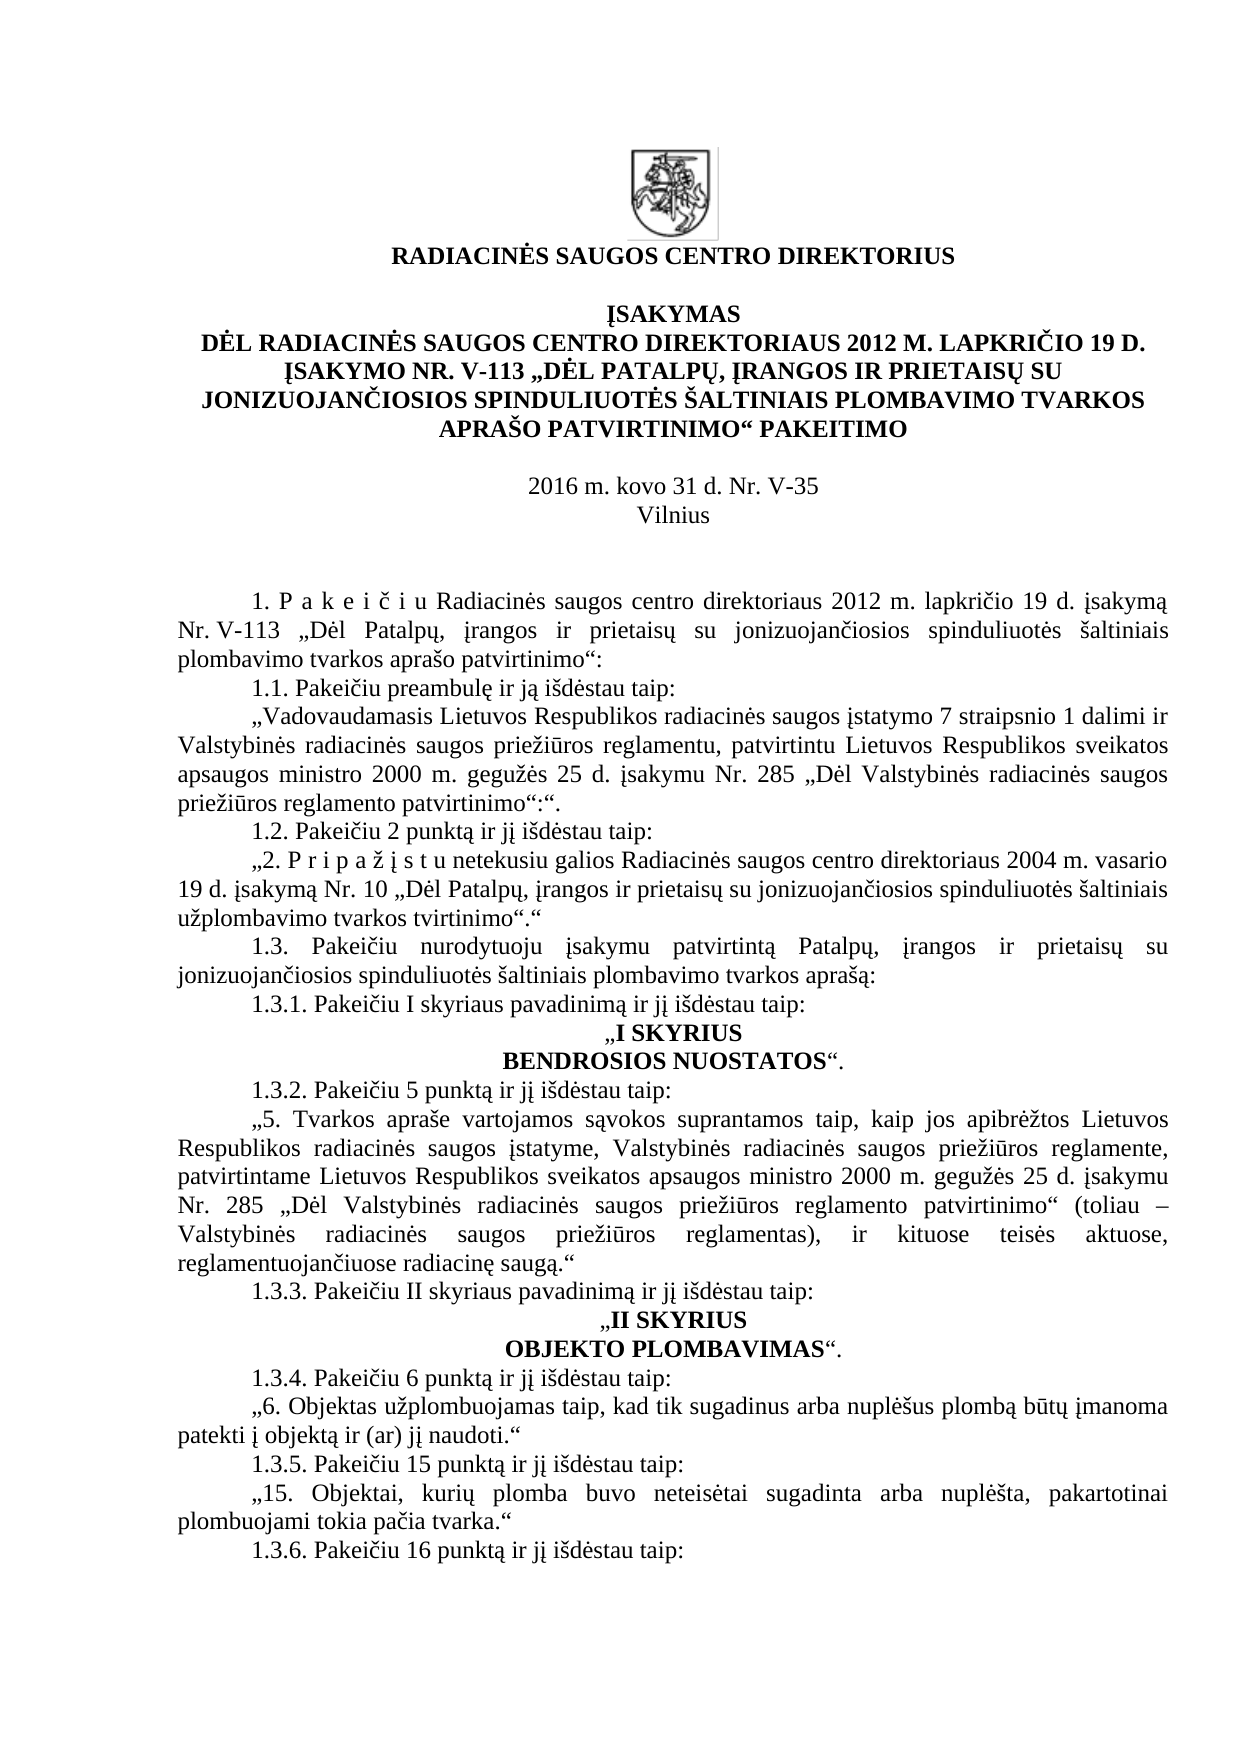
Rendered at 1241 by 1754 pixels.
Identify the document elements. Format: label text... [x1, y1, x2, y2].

text 2016 m. kovo 31 d. Nr. V-35 [177, 471, 1169, 500]
text 1.1. Pakeičiu preambulę ir ją išdėstau taip: [177, 673, 1169, 701]
picture [627, 147, 720, 242]
text 1.3.4. Pakeičiu 6 punktą ir jį išdėstau taip: [177, 1363, 1169, 1391]
text „I skyrius [177, 1018, 1169, 1046]
text 1. P a k e i č i u Radiacinės saugos centro direktoriaus 2012 m. lapkričio 19 d. įsakymą Nr. V-113 „Dėl Patalpų, įrangos ir prietaisų su jonizuojančiosios spinduliuotės šaltiniais plombavimo tvarkos aprašo patvirtinimo“: [177, 586, 1169, 673]
text 1.3.1. Pakeičiu I skyriaus pavadinimą ir jį išdėstau taip: [177, 989, 1169, 1018]
text „II skyrius [177, 1305, 1169, 1334]
text BENDROSIOS NUOSTATOS“. [177, 1046, 1169, 1075]
text „2. P r i p a ž į s t u netekusiu galios Radiacinės saugos centro direktoriaus 2004 m. vasario 19 d. įsakymą Nr. 10 „Dėl Patalpų, įrangos ir prietaisų su jonizuojančiosios spinduliuotės šaltiniais užplombavimo tvarkos tvirtinimo“.“ [177, 845, 1169, 931]
text 1.3.3. Pakeičiu II skyriaus pavadinimą ir jį išdėstau taip: [177, 1276, 1169, 1305]
text OBJEKTO PLOMBAVIMAS“. [177, 1334, 1169, 1363]
text 1.3.2. Pakeičiu 5 punktą ir jį išdėstau taip: [177, 1075, 1169, 1104]
text 1.3.6. Pakeičiu 16 punktą ir jį išdėstau taip: [177, 1535, 1169, 1564]
text ĮSAKYMAS [177, 299, 1169, 328]
text „5. Tvarkos apraše vartojamos sąvokos suprantamos taip, kaip jos apibrėžtos Lietuvos Respublikos radiacinės saugos įstatyme, Valstybinės radiacinės saugos priežiūros reglamente, patvirtintame Lietuvos Respublikos sveikatos apsaugos ministro 2000 m. gegužės 25 d. įsakymu Nr. 285 „Dėl Valstybinės radiacinės saugos priežiūros reglamento patvirtinimo“ (toliau – Valstybinės radiacinės saugos priežiūros reglamentas), ir kituose teisės aktuose, reglamentuojančiuose radiacinę saugą.“ [177, 1104, 1169, 1276]
text 1.2. Pakeičiu 2 punktą ir jį išdėstau taip: [177, 816, 1169, 845]
text RADIACINĖS SAUGOS CENTRO DIREKTORIUS [177, 241, 1169, 270]
text Vilnius [177, 500, 1169, 529]
text „6. Objektas užplombuojamas taip, kad tik sugadinus arba nuplėšus plombą būtų įmanoma patekti į objektą ir (ar) jį naudoti.“ [177, 1391, 1169, 1449]
text „15. Objektai, kurių plomba buvo neteisėtai sugadinta arba nuplėšta, pakartotinai plombuojami tokia pačia tvarka.“ [177, 1478, 1169, 1535]
text 1.3. Pakeičiu nurodytuoju įsakymu patvirtintą Patalpų, įrangos ir prietaisų su jonizuojančiosios spinduliuotės šaltiniais plombavimo tvarkos aprašą: [177, 931, 1169, 989]
text DĖL RADIACINĖS SAUGOS CENTRO DIREKTORIAUS 2012 M. LAPKRIČIO 19 D. ĮSAKYMO NR. V-113 „DĖL PATALPŲ, ĮRANGOS IR PRIETAISŲ SU JONIZUOJANČIOSIOS SPINDULIUOTĖS ŠALTINIAIS PLOMBAVIMO TVARKOS APRAŠO PATVIRTINIMO“ PAKEITIMO [177, 328, 1169, 443]
text „Vadovaudamasis Lietuvos Respublikos radiacinės saugos įstatymo 7 straipsnio 1 dalimi ir Valstybinės radiacinės saugos priežiūros reglamentu, patvirtintu Lietuvos Respublikos sveikatos apsaugos ministro 2000 m. gegužės 25 d. įsakymu Nr. 285 „Dėl Valstybinės radiacinės saugos priežiūros reglamento patvirtinimo“:“. [177, 701, 1169, 816]
text 1.3.5. Pakeičiu 15 punktą ir jį išdėstau taip: [177, 1449, 1169, 1478]
